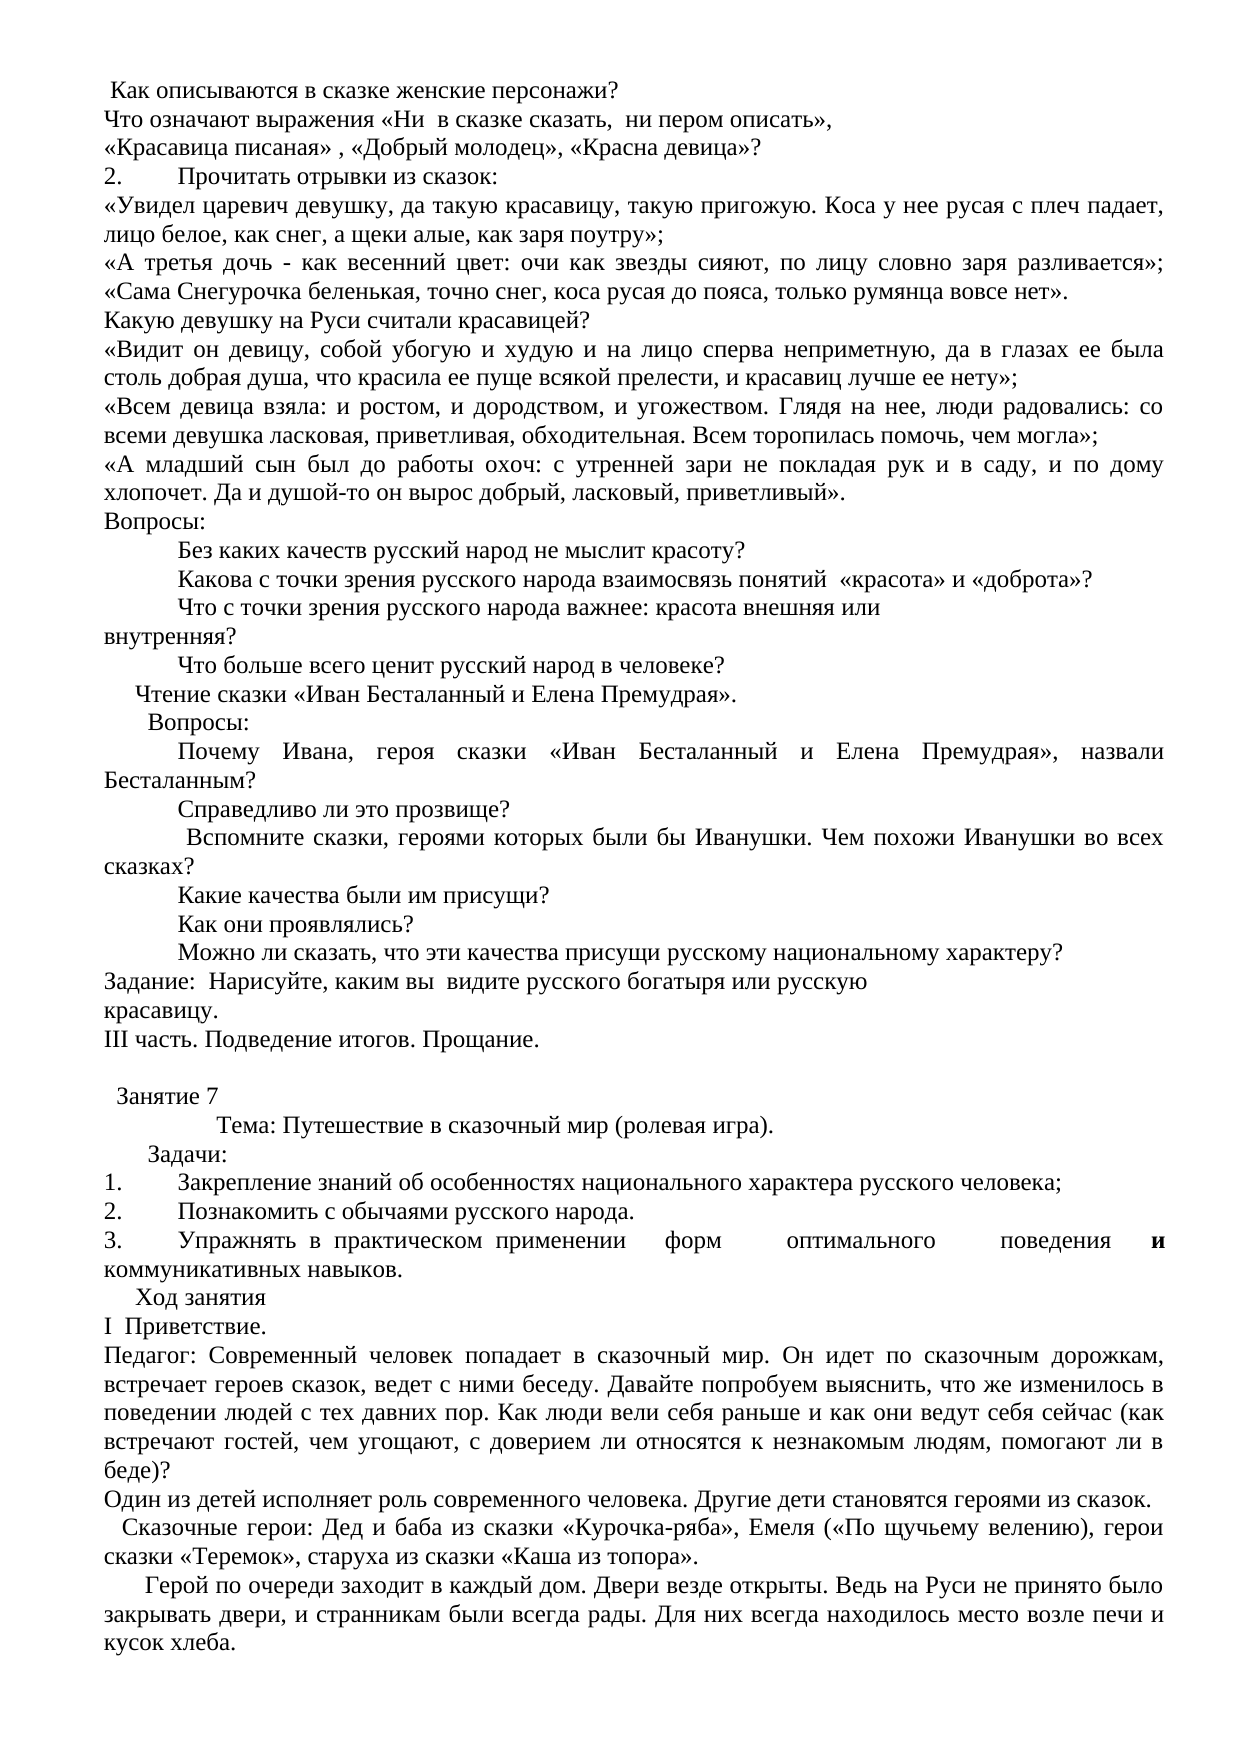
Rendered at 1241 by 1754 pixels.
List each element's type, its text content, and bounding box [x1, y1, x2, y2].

text Задачи: [103, 1139, 1165, 1167]
text 1. Закрепление знаний об особенностях национального характера русского человека; [103, 1167, 1165, 1196]
text «А третья дочь - как весенний цвет: очи как звезды сияют, по лицу словно заря разливается»; «Сама Снегурочка беленькая, точно снег, коса русая до пояса, только румянца вовсе нет». [103, 247, 1165, 305]
text  Как они проявлялись? [103, 909, 1165, 937]
text Какую девушку на Руси считали красавицей? [103, 305, 1165, 334]
text 2. Познакомить с обычаями русского народа. [103, 1196, 1165, 1225]
text  Почему Ивана, героя сказки «Иван Бесталанный и Елена Премудрая», назвали Бесталанным? [103, 736, 1165, 794]
text «Красавица писаная» , «Добрый молодец», «Красна девица»? [103, 132, 1165, 161]
text Один из детей исполняет роль современного человека. Другие дети становятся героями из сказок. [103, 1484, 1165, 1512]
text Занятие 7 [103, 1081, 1165, 1110]
text  Справедливо ли это прозвище? [103, 794, 1165, 822]
text I Приветствие. [103, 1311, 1165, 1340]
text  Вспомните сказки, героями которых были бы Иванушки. Чем похожи Иванушки во всех сказках? [103, 822, 1165, 880]
text  Какие качества были им присущи? [103, 880, 1165, 909]
text Чтение сказки «Иван Бесталанный и Елена Премудрая». [103, 679, 1165, 707]
text Как описываются в сказке женские персонажи? [103, 75, 1165, 104]
text III часть. Подведение итогов. Прощание. [103, 1024, 1165, 1052]
text  Какова с точки зрения русского народа взаимосвязь понятий «красота» и «доброта»? [103, 564, 1165, 592]
text Вопросы: [103, 506, 1165, 535]
text Вопросы: [103, 707, 1165, 736]
text «Увидел царевич девушку, да такую красавицу, такую пригожую. Коса у нее русая с плеч падает, лицо белое, как снег, а щеки алые, как заря поутру»; [103, 190, 1165, 247]
text Задание: Нарисуйте, каким вы видите русского богатыря или русскую [103, 966, 1165, 995]
text «А младший сын был до работы охоч: с утренней зари не покладая рук и в саду, и по дому хлопочет. Да и душой-то он вырос добрый, ласковый, приветливый». [103, 449, 1165, 506]
text 2. Прочитать отрывки из сказок: [103, 161, 1165, 190]
text  Что больше всего ценит русский народ в человеке? [103, 650, 1165, 679]
text Что означают выражения «Ни в сказке сказать, ни пером описать», [103, 104, 1165, 132]
text Сказочные герои: Дед и баба из сказки «Курочка-ряба», Емеля («По щучьему велению), герои сказки «Теремок», старуха из сказки «Каша из топора». [103, 1512, 1165, 1570]
text  Без каких качеств русский народ не мыслит красоту? [103, 535, 1165, 564]
text «Видит он девицу, собой убогую и худую и на лицо сперва неприметную, да в глазах ее была столь добрая душа, что красила ее пуще всякой прелести, и красавиц лучше ее нету»; [103, 334, 1165, 391]
text внутренняя? [103, 621, 1165, 650]
text Ход занятия [103, 1282, 1165, 1311]
text Герой по очереди заходит в каждый дом. Двери везде открыты. Ведь на Руси не принято было закрывать двери, и странникам были всегда рады. Для них всегда находилось место возле печи и кусок хлеба. [103, 1570, 1165, 1656]
text Тема: Путешествие в сказочный мир (ролевая игра). [103, 1110, 1165, 1139]
text  Можно ли сказать, что эти качества присущи русскому национальному характеру? [103, 937, 1165, 966]
text «Всем девица взяла: и ростом, и дородством, и угожеством. Глядя на нее, люди радовались: со всеми девушка ласковая, приветливая, обходительная. Всем торопилась помочь, чем могла»; [103, 391, 1165, 449]
text 3. Упражнять в практическом применении форм оптимального поведения и коммуникативных навыков. [103, 1225, 1165, 1282]
text Педагог: Современный человек попадает в сказочный мир. Он идет по сказочным дорожкам, встречает героев сказок, ведет с ними беседу. Давайте попробуем выяснить, что же изменилось в поведении людей с тех давних пор. Как люди вели себя раньше и как они ведут себя сейчас (как встречают гостей, чем угощают, с доверием ли относятся к незнакомым людям, помогают ли в беде)? [103, 1340, 1165, 1484]
text красавицу. [103, 995, 1165, 1024]
text  Что с точки зрения русского народа важнее: красота внешняя или [103, 592, 1165, 621]
